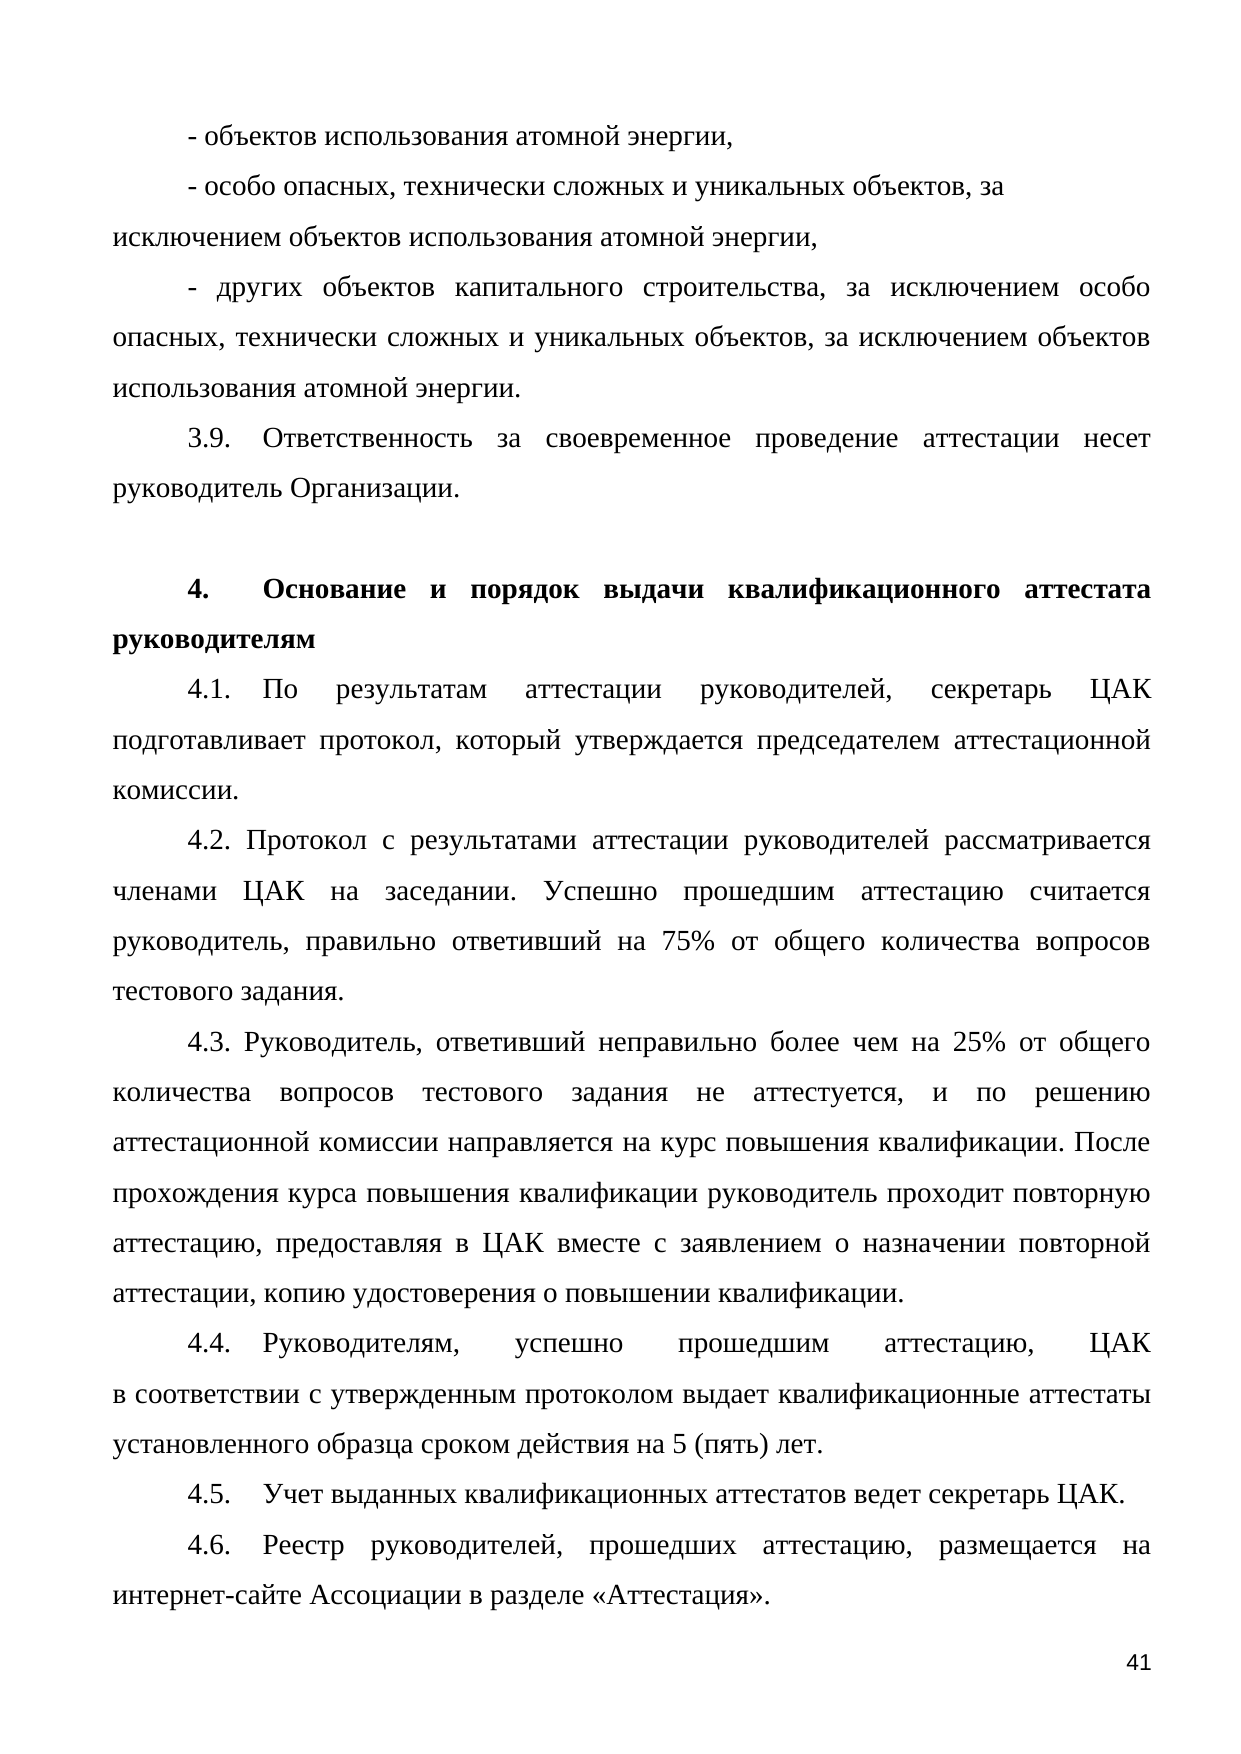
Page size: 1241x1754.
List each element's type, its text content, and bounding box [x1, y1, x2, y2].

text 3.9. Ответственность за своевременное проведение аттестации несет руководитель Организации. [112, 420, 1152, 504]
text 4.6. Реестр руководителей, прошедших аттестацию, размещается на интернет-сайте Ассоциации в разделе «Аттестация». [112, 1527, 1152, 1611]
text 4.4. Руководителям, успешно прошедшим аттестацию, ЦАК в соответствии с утвержденным протоколом выдает квалификационные аттестаты установленного образца сроком действия на 5 (пять) лет. [112, 1326, 1152, 1460]
list По результатам аттестации руководителей, секретарь ЦАК подготавливает протокол, который утверждается председателем аттестационной комиссии. [112, 672, 1152, 806]
text - особо опасных, технически сложных и уникальных объектов, за исключением объектов использования атомной энергии, [112, 168, 1152, 252]
list Основание и порядок выдачи квалификационного аттестата руководителям [112, 571, 1152, 655]
text - объектов использования атомной энергии, [112, 118, 1152, 152]
text 4.5. Учет выданных квалификационных аттестатов ведет секретарь ЦАК. [112, 1477, 1152, 1510]
text 4.3. Руководитель, ответивший неправильно более чем на 25% от общего количества вопросов тестового задания не аттестуется, и по решению аттестационной комиссии направляется на курс повышения квалификации. После прохождения курса повышения квалификации руководитель проходит повторную аттестацию, предоставляя в ЦАК вместе с заявлением о назначении повторной аттестации, копию удостоверения о повышении квалификации. [112, 1024, 1152, 1309]
text - других объектов капитального строительства, за исключением особо опасных, технически сложных и уникальных объектов, за исключением объектов использования атомной энергии. [112, 269, 1152, 403]
text 4.2. Протокол с результатами аттестации руководителей рассматривается членами ЦАК на заседании. Успешно прошедшим аттестацию считается руководитель, правильно ответивший на 75% от общего количества вопросов тестового задания. [112, 822, 1152, 1007]
